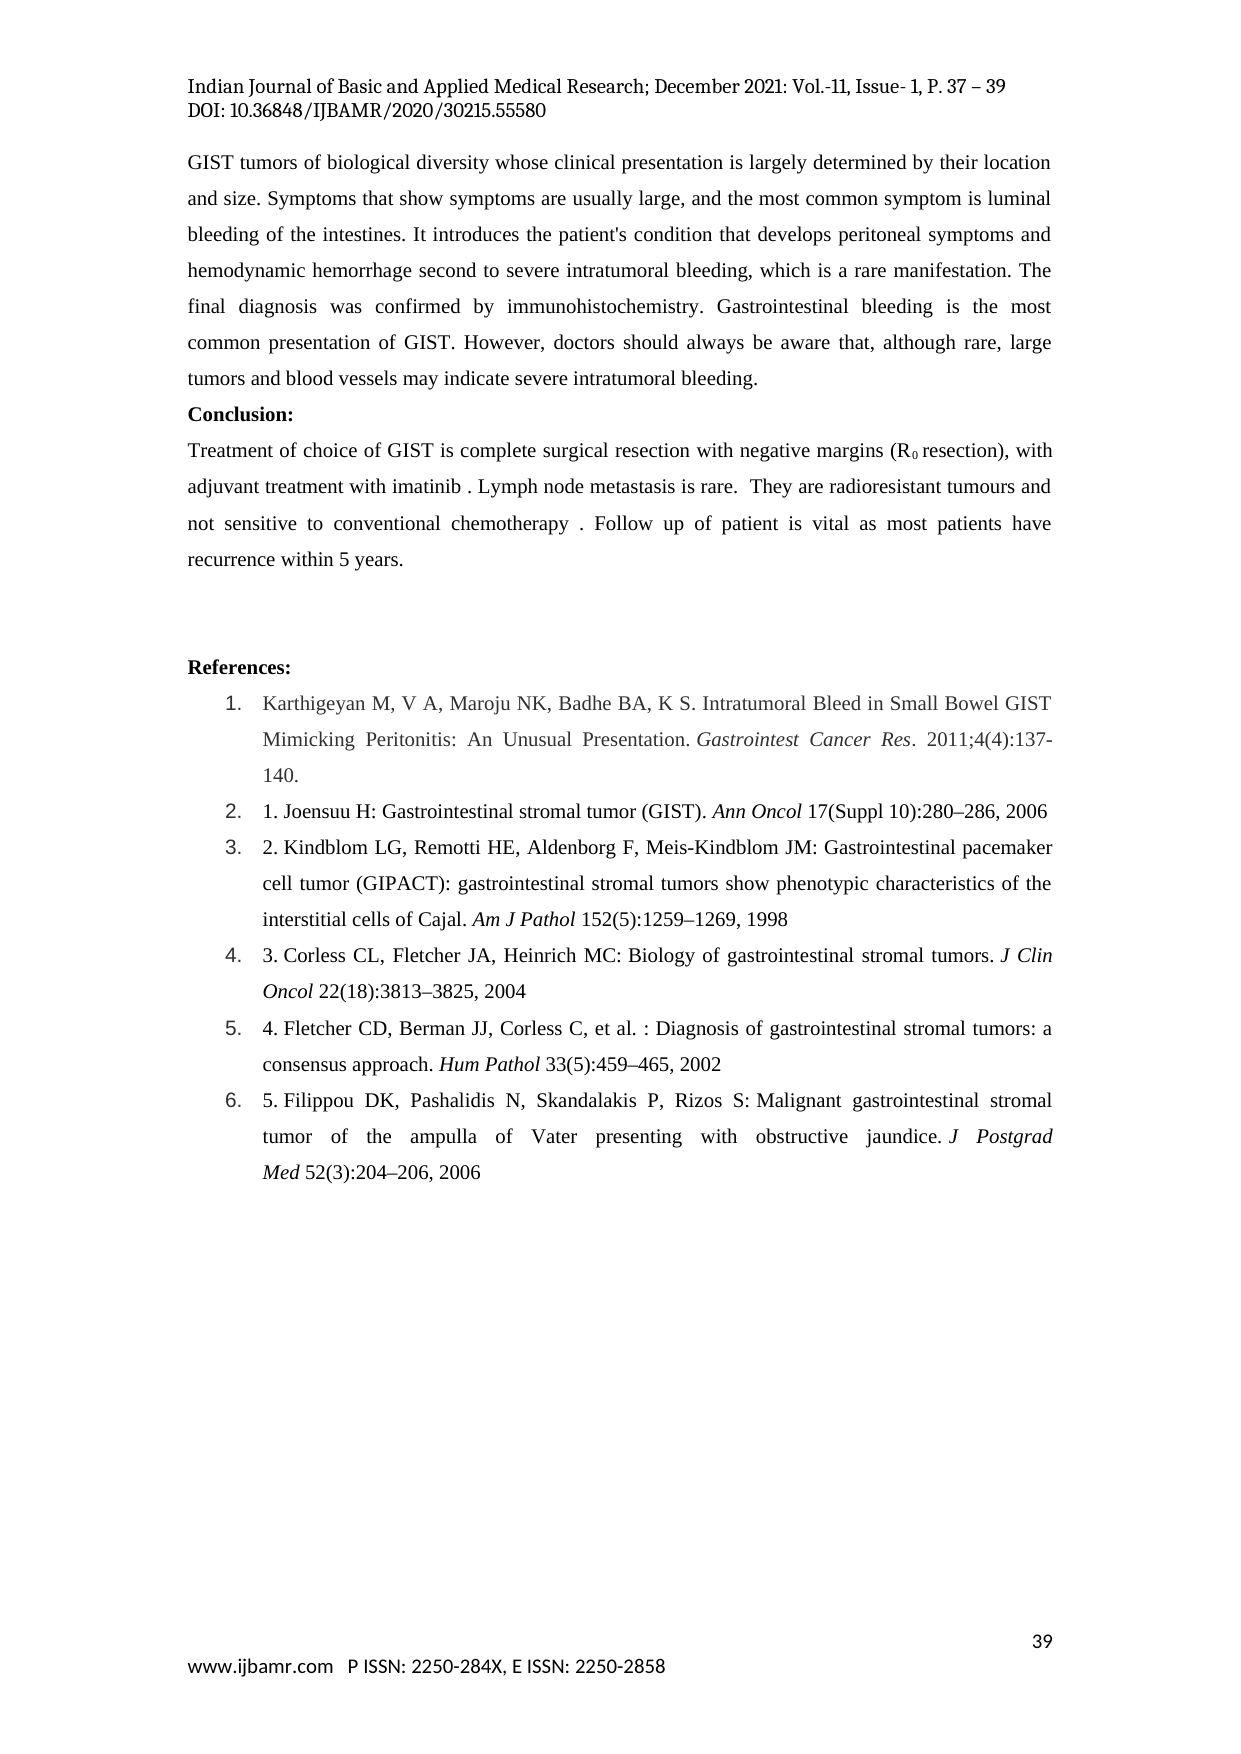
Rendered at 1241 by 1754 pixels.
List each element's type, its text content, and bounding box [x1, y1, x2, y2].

text References: [187, 654, 1053, 679]
list 4. Fletcher CD, Berman JJ, Corless C, et al. : Diagnosis of gastrointestinal stromal tumors: a consensus approach. Hum Pathol 33(5):459–465, 2002 [225, 1016, 1053, 1076]
list 1. Joensuu H: Gastrointestinal stromal tumor (GIST). Ann Oncol 17(Suppl 10):280–286, 2006 [225, 799, 1053, 823]
list 5. Filippou DK, Pashalidis N, Skandalakis P, Rizos S: Malignant gastrointestinal stromal tumor of the ampulla of Vater presenting with obstructive jaundice. J Postgrad Med 52(3):204–206, 2006 [225, 1088, 1053, 1184]
text GIST tumors of biological diversity whose clinical presentation is largely determined by their location and size. Symptoms that show symptoms are usually large, and the most common symptom is luminal bleeding of the intestines. It introduces the patient's condition that develops peritoneal symptoms and hemodynamic hemorrhage second to severe intratumoral bleeding, which is a rare manifestation. The final diagnosis was confirmed by immunohistochemistry. Gastrointestinal bleeding is the most common presentation of GIST. However, doctors should always be aware that, although rare, large tumors and blood vessels may indicate severe intratumoral bleeding. [187, 150, 1053, 390]
list Karthigeyan M, V A, Maroju NK, Badhe BA, K S. Intratumoral Bleed in Small Bowel GIST Mimicking Peritonitis: An Unusual Presentation. Gastrointest Cancer Res. 2011;4(4):137-140. [225, 691, 1053, 787]
text Conclusion: [187, 402, 1053, 426]
text Treatment of choice of GIST is complete surgical resection with negative margins (R0 resection), with adjuvant treatment with imatinib . Lymph node metastasis is rare. They are radioresistant tumours and not sensitive to conventional chemotherapy . Follow up of patient is vital as most patients have recurrence within 5 years. [187, 438, 1053, 571]
list 3. Corless CL, Fletcher JA, Heinrich MC: Biology of gastrointestinal stromal tumors. J Clin Oncol 22(18):3813–3825, 2004 [225, 943, 1053, 1003]
list 2. Kindblom LG, Remotti HE, Aldenborg F, Meis-Kindblom JM: Gastrointestinal pacemaker cell tumor (GIPACT): gastrointestinal stromal tumors show phenotypic characteristics of the interstitial cells of Cajal. Am J Pathol 152(5):1259–1269, 1998 [225, 835, 1053, 931]
